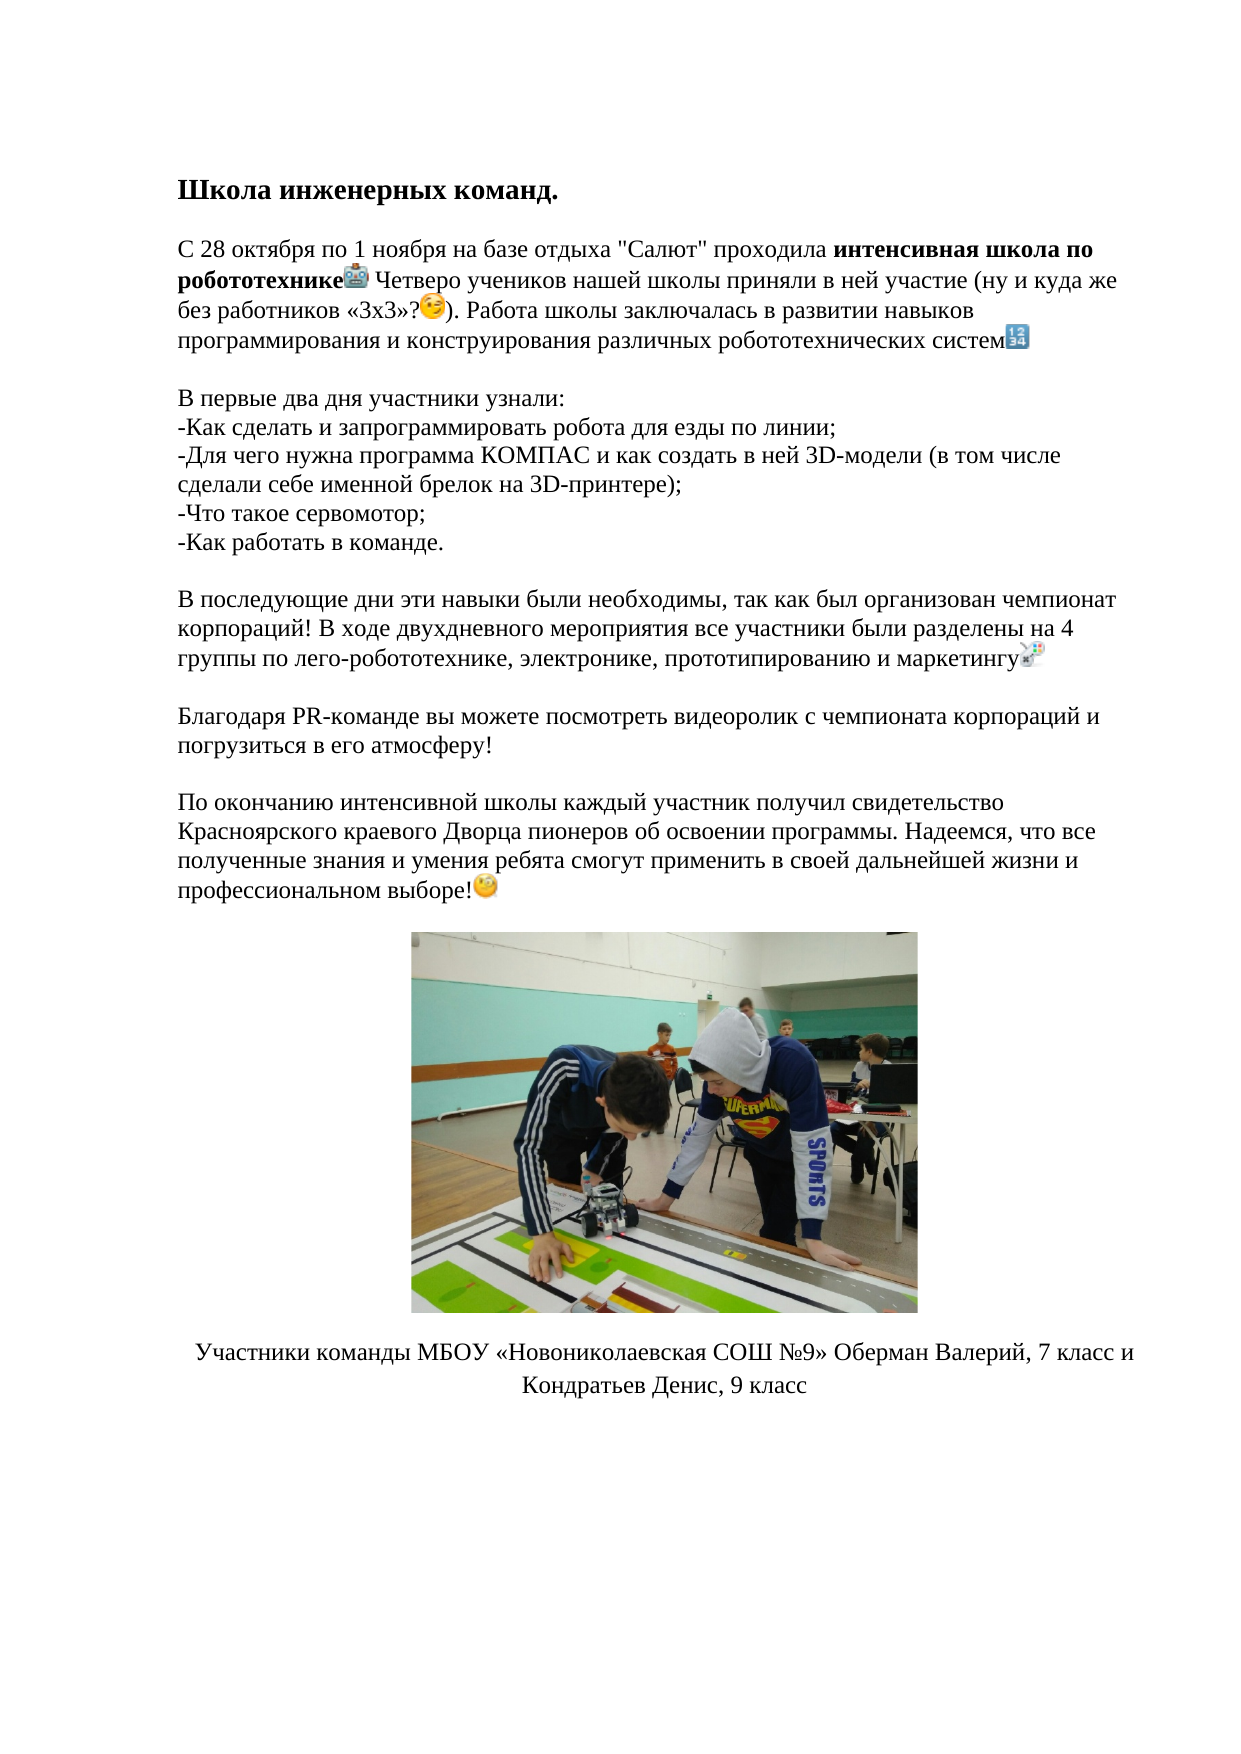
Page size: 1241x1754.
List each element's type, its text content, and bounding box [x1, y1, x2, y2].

picture [411, 932, 918, 1313]
text Школа инженерных команд. С 28 октября по 1 ноября на базе отдыха "Салют" проходила интенсивная школа по робототехнике Четверо учеников нашей школы приняли в ней участие (ну и куда же без работников «3х3»?). Работа школы заключалась в развитии навыков программирования и конструирования различных робототехнических систем В первые два дня участники узнали: -Как сделать и запрограммировать робота для езды по линии; -Для чего нужна программа КОМПАС и как создать в ней 3D-модели (в том числе сделали себе именной брелок на 3D-принтере); -Что такое сервомотор; -Как работать в команде. В последующие дни эти навыки были необходимы, так как был организован чемпионат корпораций! В ходе двухдневного мероприятия все участники были разделены на 4 группы по лего-робототехнике, электронике, прототипированию и маркетингу Благодаря PR-команде вы можете посмотреть видеоролик с чемпионата корпораций и погрузиться в его атмосферу! По окончанию интенсивной школы каждый участник получил свидетельство Красноярского краевого Дворца пионеров об освоении программы. Надеемся, что все полученные знания и умения ребята смогут применить в своей дальнейшей жизни и профессиональном выборе! [177, 172, 1152, 904]
picture [1020, 641, 1045, 667]
text Участники команды МБОУ «Новониколаевская СОШ №9» Оберман Валерий, 7 класс и Кондратьев Денис, 9 класс [177, 1337, 1152, 1399]
picture [420, 293, 445, 319]
picture [343, 263, 369, 288]
picture [1005, 323, 1031, 349]
picture [473, 873, 498, 899]
